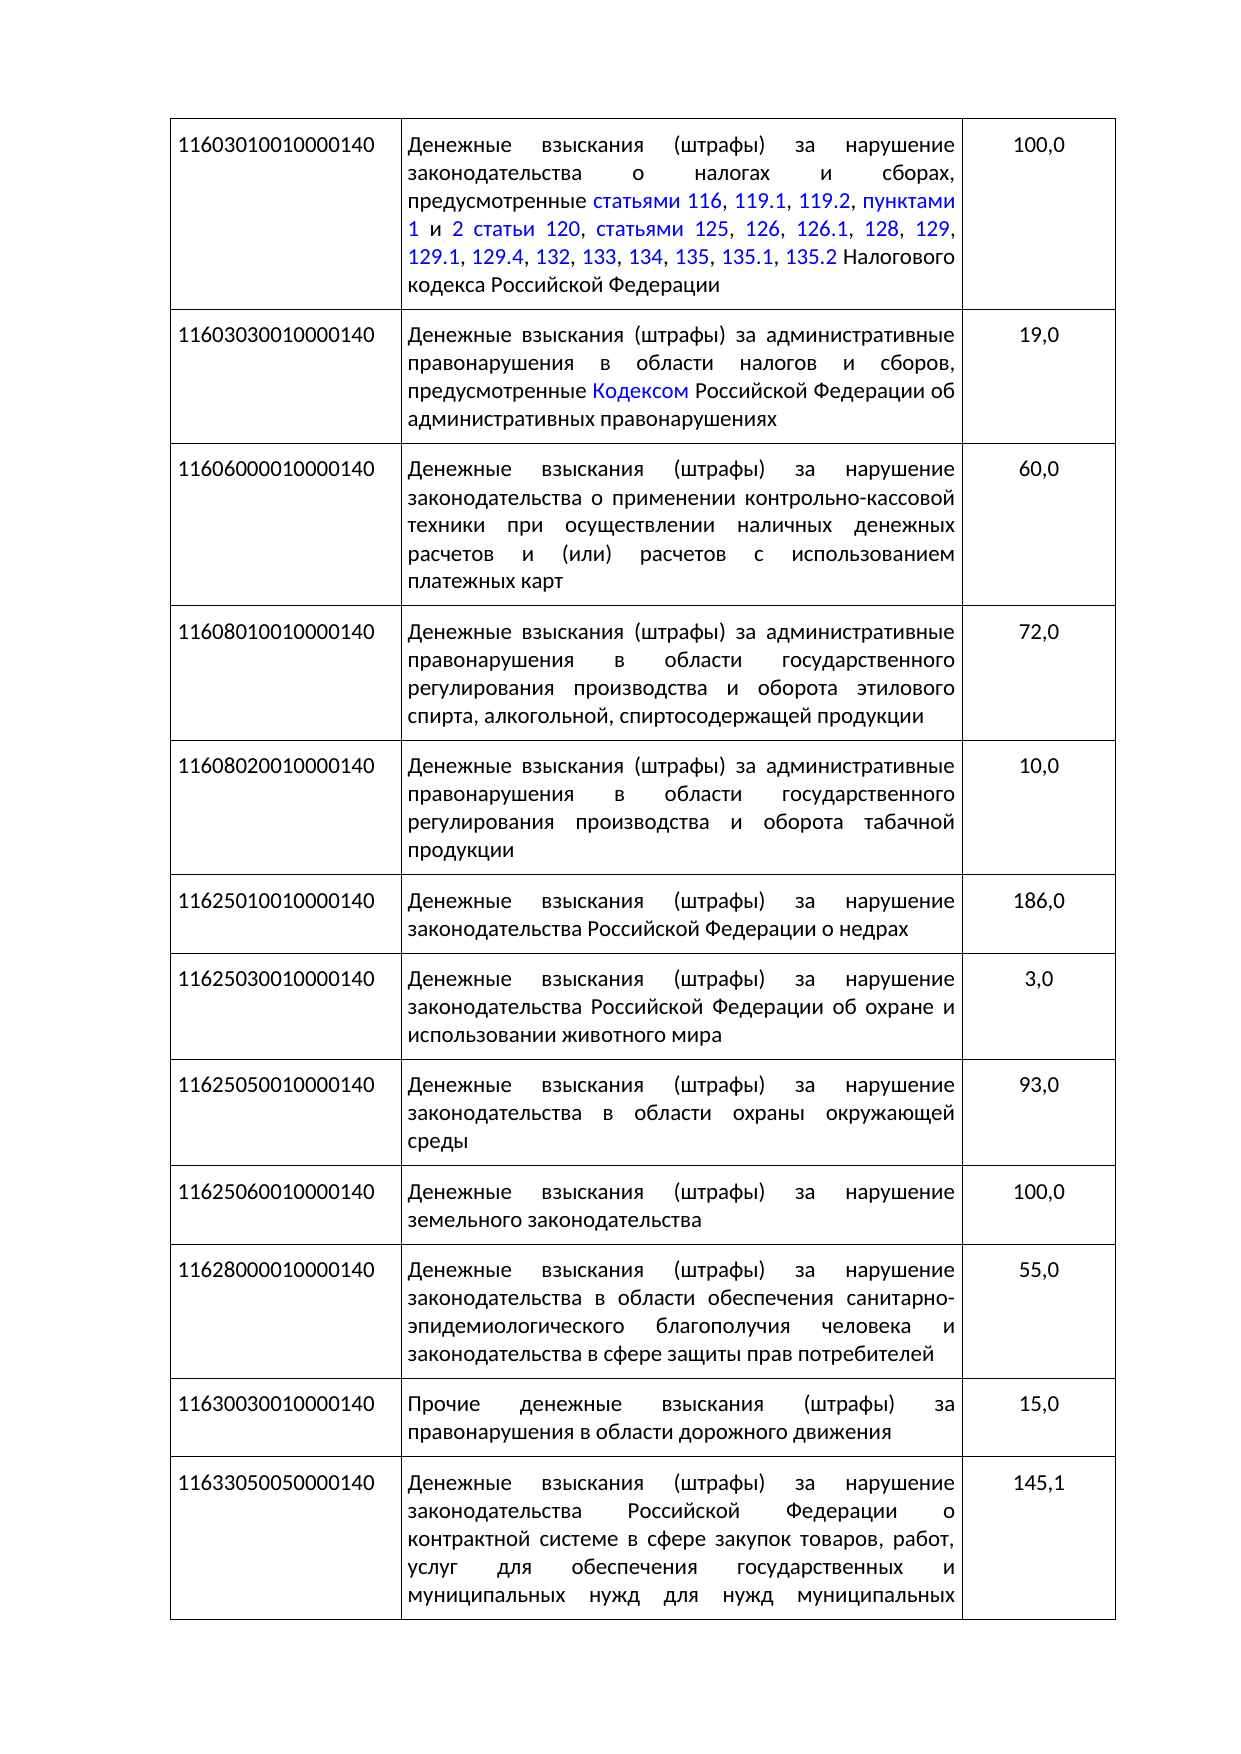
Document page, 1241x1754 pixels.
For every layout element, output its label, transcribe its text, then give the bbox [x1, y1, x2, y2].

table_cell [402, 1457, 962, 1618]
table_cell 60,0 [963, 444, 1115, 605]
table_cell 19,0 [963, 310, 1115, 443]
table_cell 72,0 [963, 606, 1115, 740]
table_cell 93,0 [963, 1060, 1115, 1165]
table_cell 55,0 [963, 1245, 1115, 1378]
table_cell 11608020010000140 [171, 741, 401, 874]
table_cell Денежные взыскания (штрафы) за нарушение земельного законодательства [402, 1166, 962, 1243]
table_cell 11603030010000140 [171, 310, 401, 443]
table_cell 186,0 [963, 875, 1115, 952]
table_cell Денежные взыскания (штрафы) за административные правонарушения в области государственного регулирования производства и оборота табачной продукции [402, 741, 962, 874]
table_cell 15,0 [963, 1379, 1115, 1456]
table_cell Прочие денежные взыскания (штрафы) за правонарушения в области дорожного движения [402, 1379, 962, 1456]
table_cell Денежные взыскания (штрафы) за нарушение законодательства в области охраны окружающей среды [402, 1060, 962, 1165]
table_cell 11608010010000140 [171, 606, 401, 740]
table_cell Денежные взыскания (штрафы) за нарушение законодательства Российской Федерации о недрах [402, 875, 962, 952]
table_cell 11603010010000140 [171, 119, 401, 308]
table_cell 100,0 [963, 119, 1115, 308]
table_cell 11625050010000140 [171, 1060, 401, 1165]
table_cell 11625060010000140 [171, 1166, 401, 1243]
table_cell 11625030010000140 [171, 954, 401, 1059]
table_cell 11628000010000140 [171, 1245, 401, 1378]
table_cell 11633050050000140 [171, 1457, 401, 1618]
table_cell 100,0 [963, 1166, 1115, 1243]
table_cell 10,0 [963, 741, 1115, 874]
table_cell 11606000010000140 [171, 444, 401, 605]
table_cell Денежные взыскания (штрафы) за нарушение законодательства о применении контрольно-кассовой техники при осуществлении наличных денежных расчетов и (или) расчетов с использованием платежных карт [402, 444, 962, 605]
table_cell 3,0 [963, 954, 1115, 1059]
table_cell 145,1 [963, 1457, 1115, 1618]
table_cell Денежные взыскания (штрафы) за административные правонарушения в области государственного регулирования производства и оборота этилового спирта, алкогольной, спиртосодержащей продукции [402, 606, 962, 740]
table_cell 11630030010000140 [171, 1379, 401, 1456]
table_cell Денежные взыскания (штрафы) за нарушение законодательства в области обеспечения санитарно-эпидемиологического благополучия человека и законодательства в сфере защиты прав потребителей [402, 1245, 962, 1378]
table_cell Денежные взыскания (штрафы) за административные правонарушения в области налогов и сборов, предусмотренные Кодексом Российской Федерации об административных правонарушениях [402, 310, 962, 443]
table_cell Денежные взыскания (штрафы) за нарушение законодательства Российской Федерации об охране и использовании животного мира [402, 954, 962, 1059]
table_cell Денежные взыскания (штрафы) за нарушение законодательства о налогах и сборах, предусмотренные статьями 116, 119.1, 119.2, пунктами 1 и 2 статьи 120, статьями 125, 126, 126.1, 128, 129, 129.1, 129.4, 132, 133, 134, 135, 135.1, 135.2 Налогового кодекса Российской Федерации [402, 119, 962, 308]
table_cell 11625010010000140 [171, 875, 401, 952]
